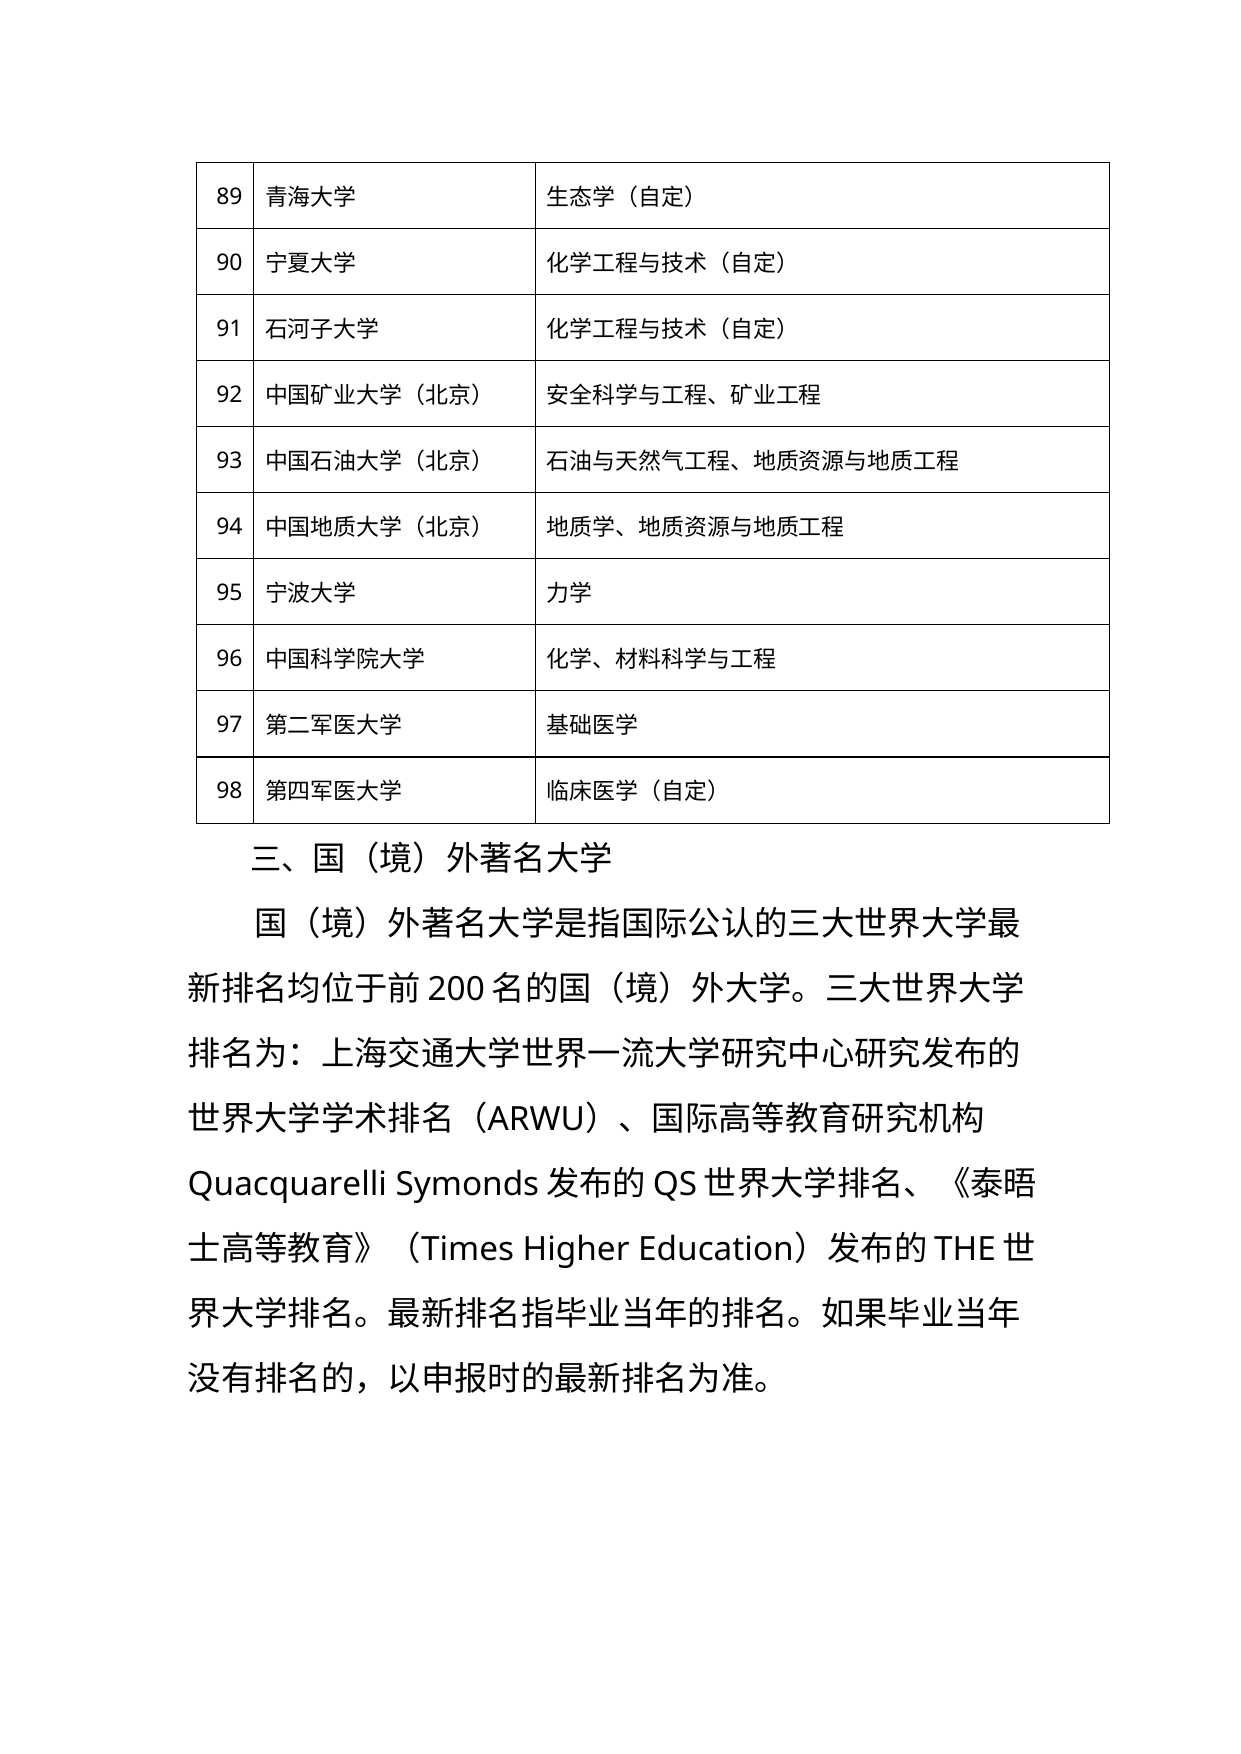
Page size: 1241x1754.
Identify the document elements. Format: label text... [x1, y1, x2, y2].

table_cell 96 [197, 625, 253, 690]
table_cell 98 [197, 758, 253, 822]
table_cell 石油与天然气工程、地质资源与地质工程 [536, 427, 1109, 492]
table_cell 青海大学 [254, 163, 535, 228]
table_cell 化学工程与技术（自定） [536, 229, 1109, 294]
table_cell 90 [197, 229, 253, 294]
table_cell 中国地质大学（北京） [254, 493, 535, 558]
table_cell 石河子大学 [254, 295, 535, 360]
table_cell 化学、材料科学与工程 [536, 625, 1109, 690]
table_cell 92 [197, 361, 253, 426]
table_cell 93 [197, 427, 253, 492]
text 三、国（境）外著名大学 [187, 823, 1053, 888]
table_cell 临床医学（自定） [536, 758, 1109, 822]
table_cell 第二军医大学 [254, 691, 535, 756]
table_cell 宁波大学 [254, 559, 535, 624]
table_cell 第四军医大学 [254, 758, 535, 822]
table_cell 力学 [536, 559, 1109, 624]
text 国（境）外著名大学是指国际公认的三大世界大学最新排名均位于前200名的国（境）外大学。三大世界大学排名为：上海交通大学世界一流大学研究中心研究发布的世界大学学术排名（ARWU）、国际高等教育研究机构Quacquarelli Symonds发布的QS世界大学排名、《泰晤士高等教育》（Times Higher Education）发布的THE世界大学排名。最新排名指毕业当年的排名。如果毕业当年没有排名的，以申报时的最新排名为准。 [187, 888, 1053, 1408]
table_cell 94 [197, 493, 253, 558]
table_cell 91 [197, 295, 253, 360]
table_cell 89 [197, 163, 253, 228]
table_cell 基础医学 [536, 691, 1109, 756]
table_cell 95 [197, 559, 253, 624]
table_cell 地质学、地质资源与地质工程 [536, 493, 1109, 558]
table_cell 中国石油大学（北京） [254, 427, 535, 492]
table_cell 中国矿业大学（北京） [254, 361, 535, 426]
table_cell 化学工程与技术（自定） [536, 295, 1109, 360]
table_cell 97 [197, 691, 253, 756]
table_cell 生态学（自定） [536, 163, 1109, 228]
table_cell 中国科学院大学 [254, 625, 535, 690]
table_cell 宁夏大学 [254, 229, 535, 294]
table_cell 安全科学与工程、矿业工程 [536, 361, 1109, 426]
